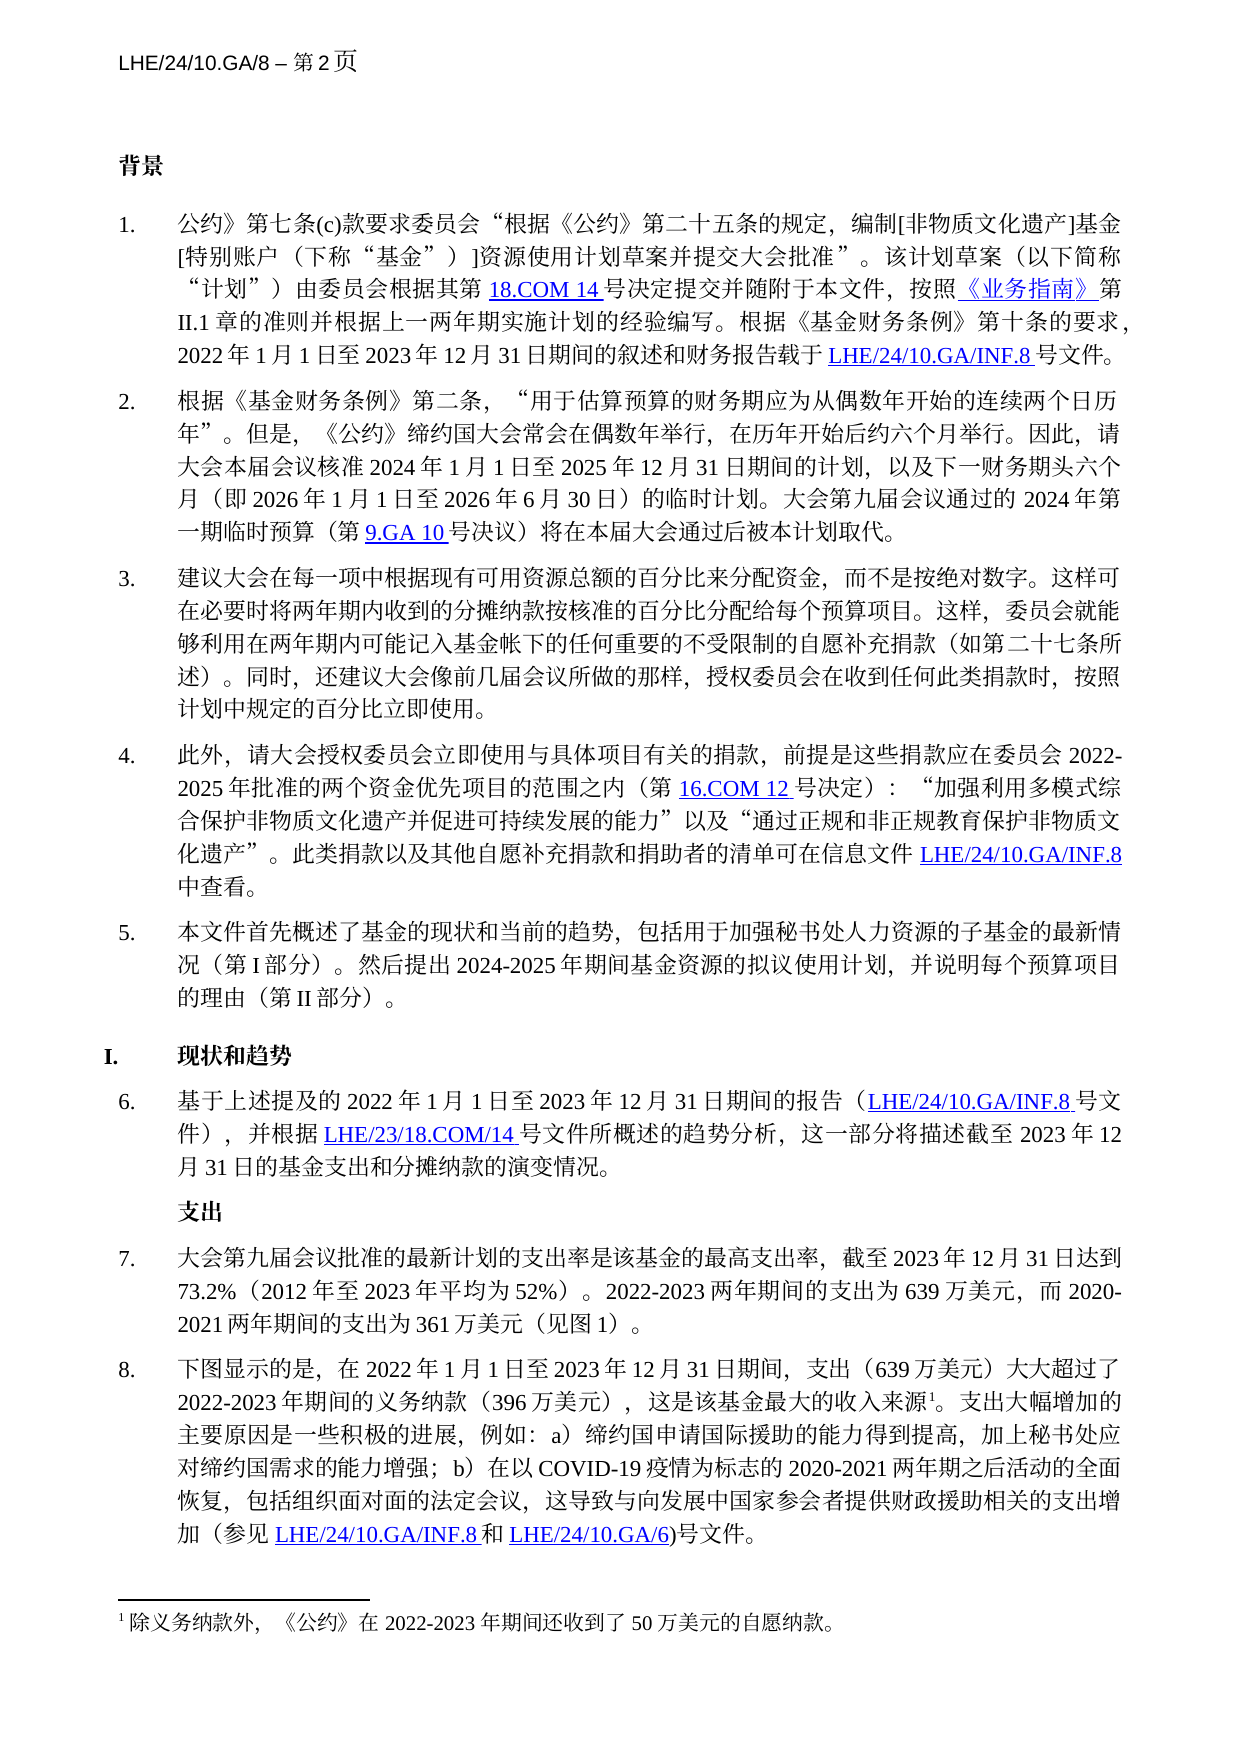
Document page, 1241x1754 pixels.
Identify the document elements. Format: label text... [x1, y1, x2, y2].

list 建议大会在每一项中根据现有可用资源总额的百分比来分配资金，而不是按绝对数字。这样可在必要时将两年期内收到的分摊纳款按核准的百分比分配给每个预算项目。这样，委员会就能够利用在两年期内可能记入基金帐下的任何重要的不受限制的自愿补充捐款（如第二十七条所述）。同时，还建议大会像前几届会议所做的那样，授权委员会在收到任何此类捐款时，按照计划中规定的百分比立即使用。 [118, 560, 1122, 724]
list 大会第九届会议批准的最新计划的支出率是该基金的最高支出率，截至2023年12月31日达到73.2%（2012年至2023年平均为52%）。2022-2023两年期间的支出为639万美元，而2020-2021两年期间的支出为361万美元（见图1）。 [118, 1240, 1122, 1338]
list 下图显示的是，在2022年1月1日至2023年12月31日期间，支出（639万美元）大大超过了2022-2023年期间的义务纳款（396万美元），这是该基金最大的收入来源。支出大幅增加的主要原因是一些积极的进展，例如：a）缔约国申请国际援助的能力得到提高，加上秘书处应对缔约国需求的能力增强；b）在以COVID-19疫情为标志的2020-2021两年期之后活动的全面恢复，包括组织面对面的法定会议，这导致与向发展中国家参会者提供财政援助相关的支出增加（参见 LHE/24/10.GA/INF.8和LHE/24/10.GA/6)号文件。 [118, 1351, 1122, 1548]
list 背景 [118, 148, 1122, 181]
list 基于上述提及的2022年1月1日至2023年12月31日期间的报告（LHE/24/10.GA/INF.8号文件），并根据LHE/23/18.COM/14号文件所概述的趋势分析，这一部分将描述截至2023年12月31日的基金支出和分摊纳款的演变情况。 [118, 1083, 1122, 1182]
list 支出 [118, 1194, 1122, 1227]
list 根据《基金财务条例》第二条，“用于估算预算的财务期应为从偶数年开始的连续两个日历年”。但是，《公约》缔约国大会常会在偶数年举行，在历年开始后约六个月举行。因此，请大会本届会议核准2024年1月1日至2025年12月31日期间的计划，以及下一财务期头六个月（即2026年1月1日至2026年6月30日）的临时计划。大会第九届会议通过的2024年第一期临时预算（第9.GA 10号决议）将在本届大会通过后被本计划取代。 [118, 383, 1122, 547]
list 本文件首先概述了基金的现状和当前的趋势，包括用于加强秘书处人力资源的子基金的最新情况（第I部分）。然后提出2024-2025年期间基金资源的拟议使用计划，并说明每个预算项目的理由（第II部分）。 [118, 914, 1122, 1013]
list 此外，请大会授权委员会立即使用与具体项目有关的捐款，前提是这些捐款应在委员会2022-2025年批准的两个资金优先项目的范围之内（第16.COM 12号决定）：“加强利用多模式综合保护非物质文化遗产并促进可持续发展的能力”以及“通过正规和非正规教育保护非物质文化遗产”。此类捐款以及其他自愿补充捐款和捐助者的清单可在信息文件LHE/24/10.GA/INF.8中查看。 [118, 737, 1122, 901]
list 公约》第七条(c)款要求委员会“根据《公约》第二十五条的规定，编制[非物质文化遗产]基金[特别账户（下称“基金”）]资源使用计划草案并提交大会批准”。该计划草案（以下简称“计划”）由委员会根据其第18.COM 14号决定提交并随附于本文件，按照《业务指南》第II.1章的准则并根据上一两年期实施计划的经验编写。根据《基金财务条例》第十条的要求，2022年1月1日至2023年12月31日期间的叙述和财务报告载于LHE/24/10.GA/INF.8号文件。 [118, 206, 1122, 370]
subtitle 现状和趋势 [118, 1038, 1122, 1071]
